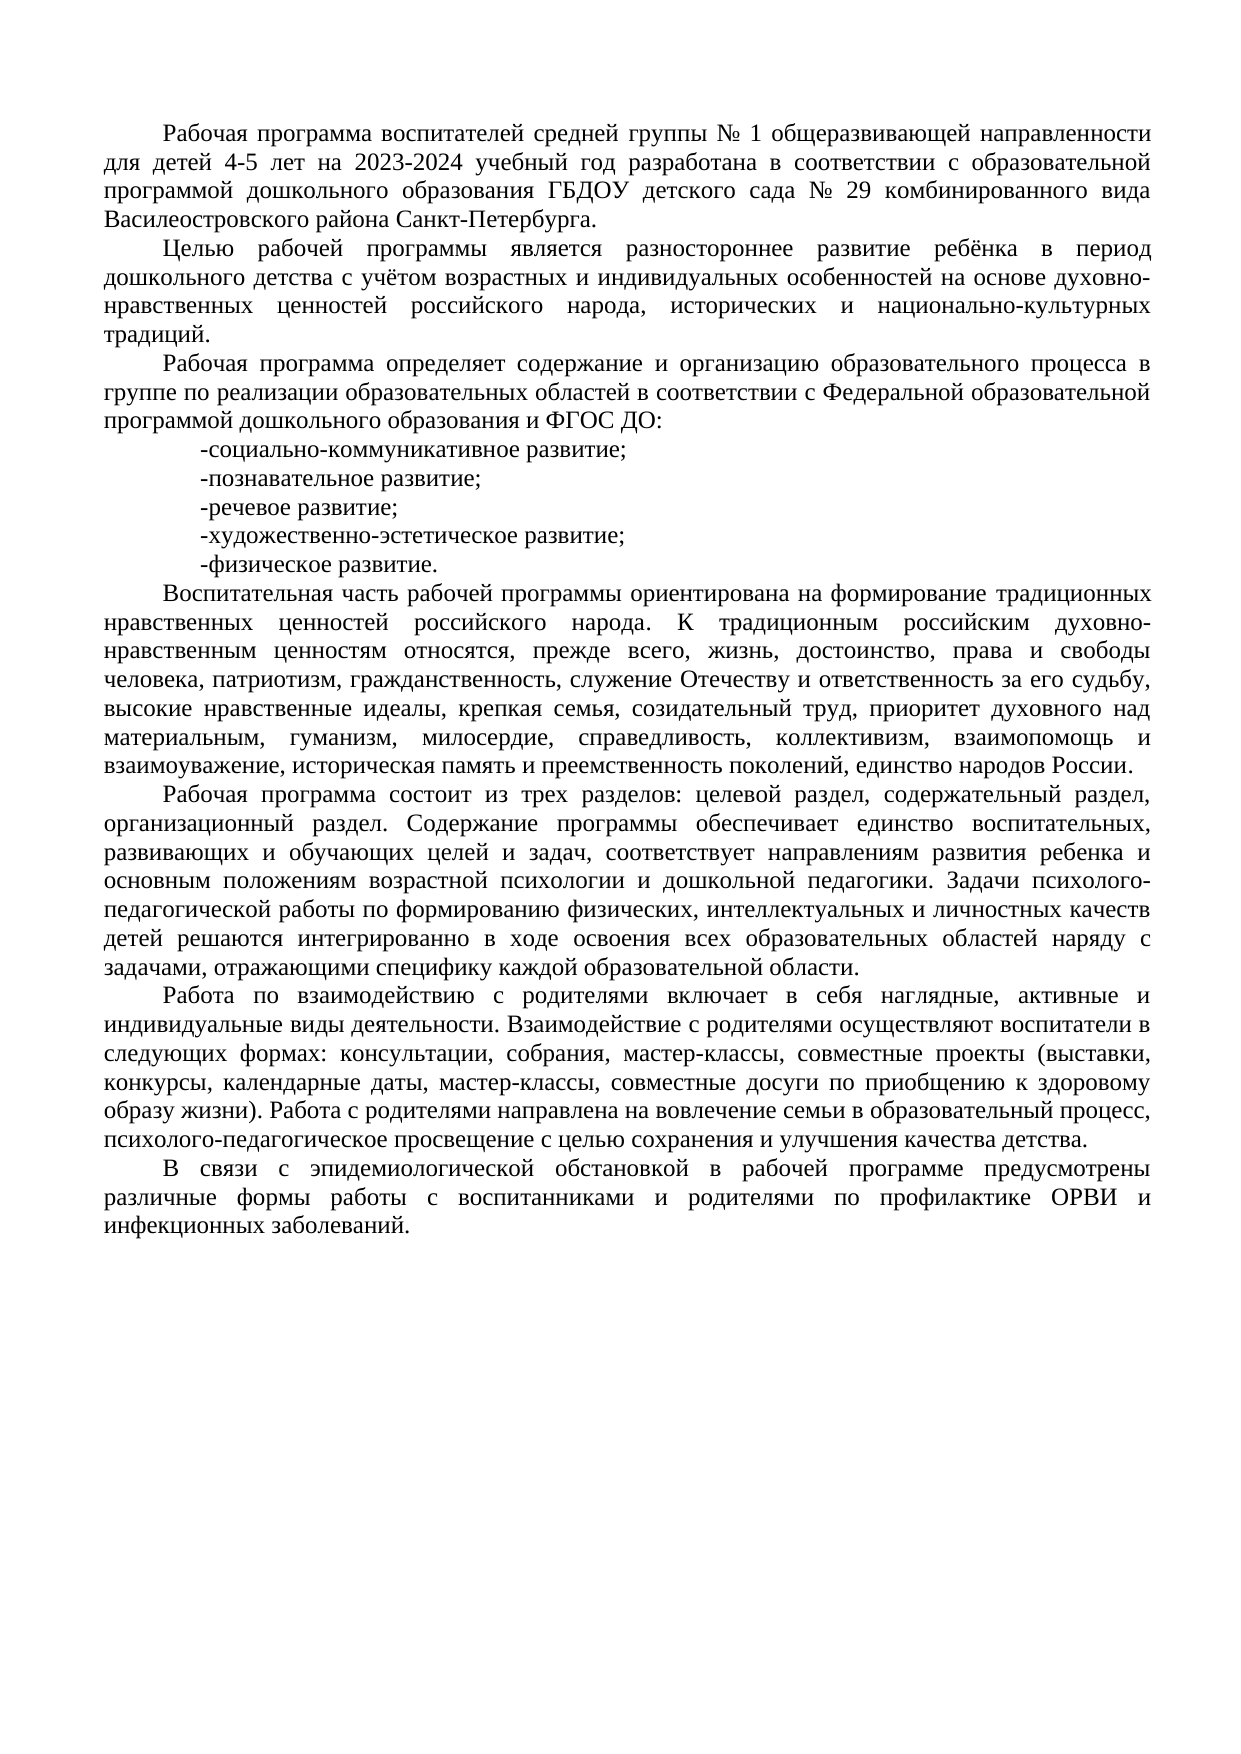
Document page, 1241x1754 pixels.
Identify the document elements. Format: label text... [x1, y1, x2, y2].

text -социально-коммуникативное развитие; [200, 434, 1152, 463]
text Рабочая программа определяет содержание и организацию образовательного процесса в группе по реализации образовательных областей в соответствии с Федеральной образовательной программой дошкольного образования и ФГОС ДО: [103, 348, 1152, 434]
text В связи с эпидемиологической обстановкой в рабочей программе предусмотрены различные формы работы с воспитанниками и родителями по профилактике ОРВИ и инфекционных заболеваний. [103, 1153, 1152, 1239]
text Рабочая программа состоит из трех разделов: целевой раздел, содержательный раздел, организационный раздел. Содержание программы обеспечивает единство воспитательных, развивающих и обучающих целей и задач, соответствует направлениям развития ребенка и основным положениям возрастной психологии и дошкольной педагогики. Задачи психолого-педагогической работы по формированию физических, интеллектуальных и личностных качеств детей решаются интегрированно в ходе освоения всех образовательных областей наряду с задачами, отражающими специфику каждой образовательной области. [103, 779, 1152, 981]
text Работа по взаимодействию с родителями включает в себя наглядные, активные и индивидуальные виды деятельности. Взаимодействие с родителями осуществляют воспитатели в следующих формах: консультации, собрания, мастер-классы, совместные проекты (выставки, конкурсы, календарные даты, мастер-классы, совместные досуги по приобщению к здоровому образу жизни). Работа с родителями направлена на вовлечение семьи в образовательный процесс, психолого-педагогическое просвещение с целью сохранения и улучшения качества детства. [103, 981, 1152, 1153]
text -познавательное развитие; [200, 463, 1152, 492]
text Рабочая программа воспитателей средней группы № 1 общеразвивающей направленности для детей 4-5 лет на 2023-2024 учебный год разработана в соответствии с образовательной программой дошкольного образования ГБДОУ детского сада № 29 комбинированного вида Василеостровского района Санкт-Петербурга. [103, 118, 1152, 233]
text -художественно-эстетическое развитие; [200, 521, 1152, 549]
text Воспитательная часть рабочей программы ориентирована на формирование традиционных нравственных ценностей российского народа. К традиционным российским духовно-нравственным ценностям относятся, прежде всего, жизнь, достоинство, права и свободы человека, патриотизм, гражданственность, служение Отечеству и ответственность за его судьбу, высокие нравственные идеалы, крепкая семья, созидательный труд, приоритет духовного над материальным, гуманизм, милосердие, справедливость, коллективизм, взаимопомощь и взаимоуважение, историческая память и преемственность поколений, единство народов России. [103, 578, 1152, 779]
text -физическое развитие. [200, 549, 1152, 578]
text Целью рабочей программы является разностороннее развитие ребёнка в период дошкольного детства с учётом возрастных и индивидуальных особенностей на основе духовно-нравственных ценностей российского народа, исторических и национально-культурных традиций. [103, 233, 1152, 348]
text -речевое развитие; [200, 492, 1152, 521]
